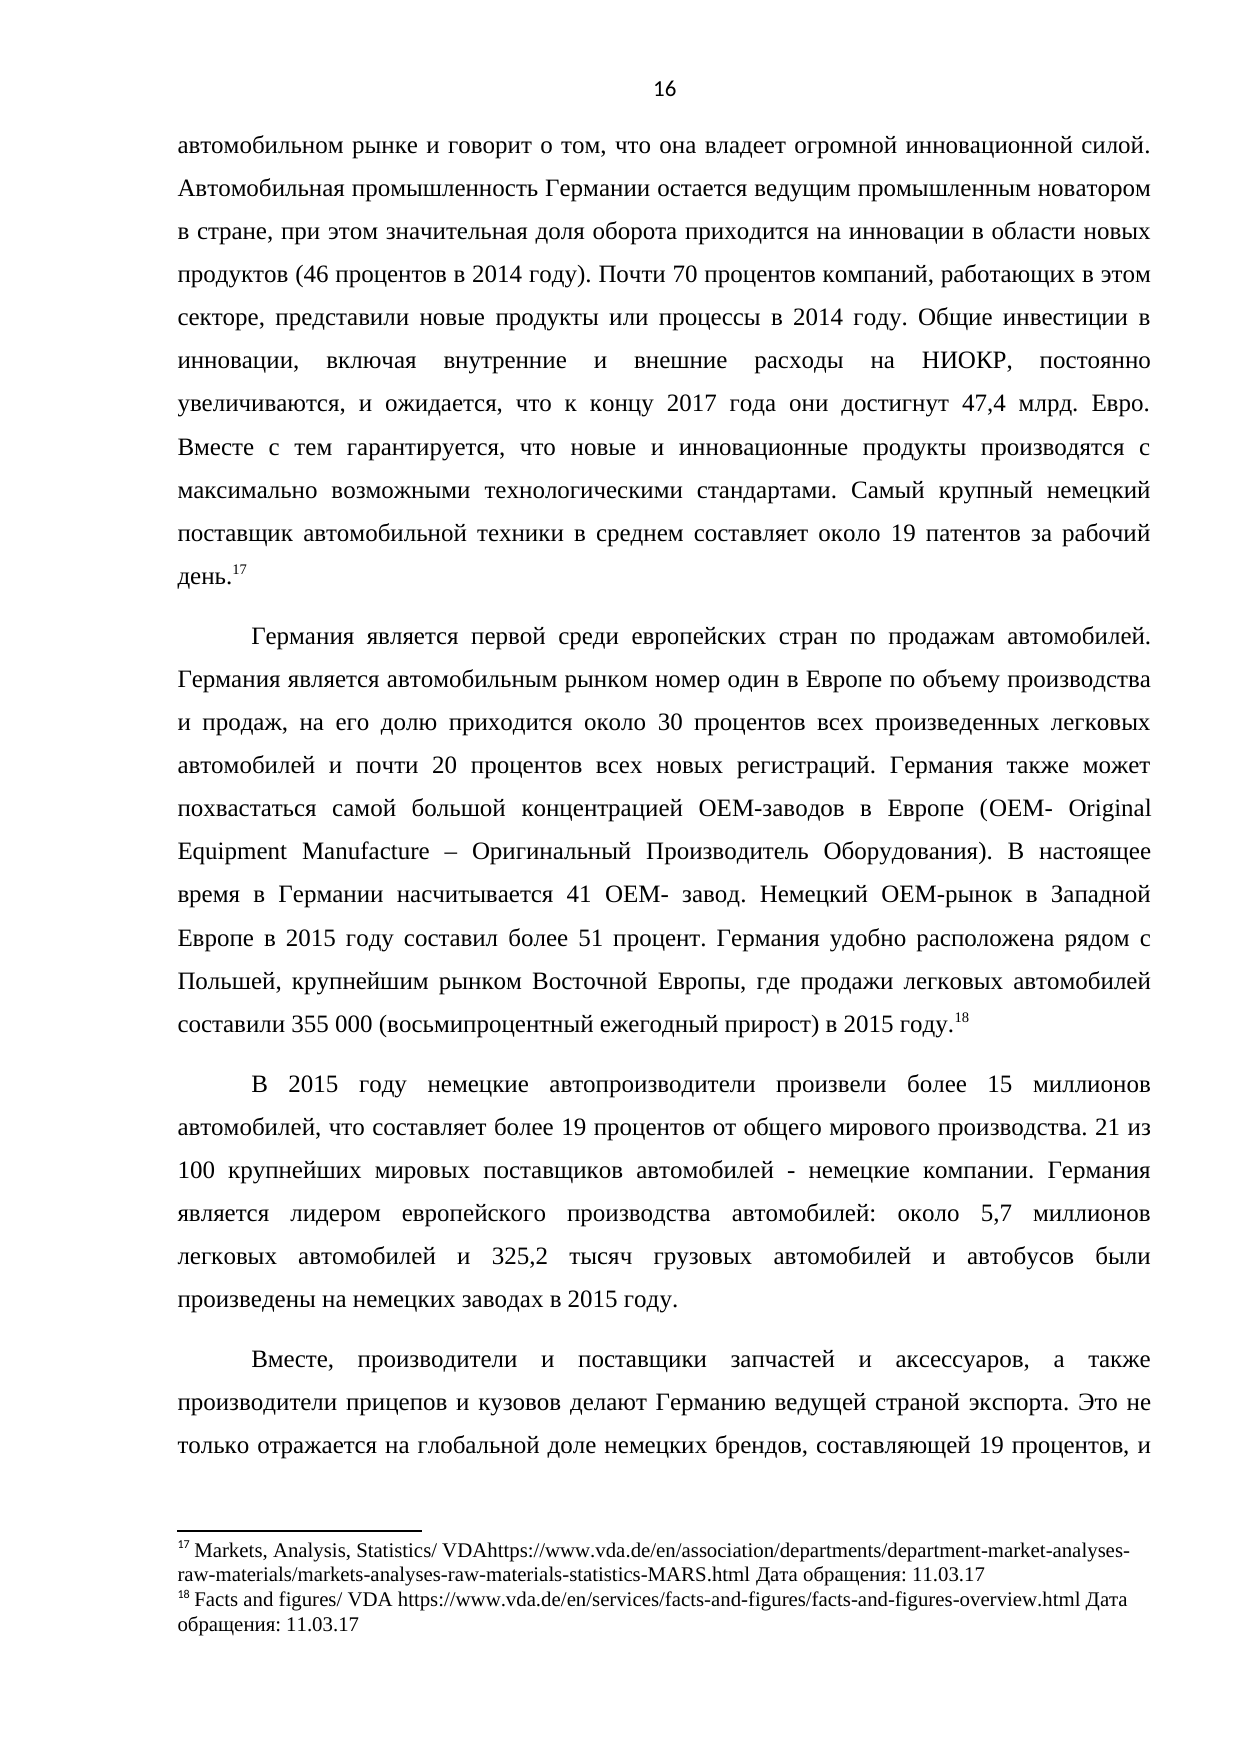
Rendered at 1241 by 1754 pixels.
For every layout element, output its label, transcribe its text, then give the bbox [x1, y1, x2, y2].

text Германия является первой среди европейских стран по продажам автомобилей. Германия является автомобильным рынком номер один в Европе по объему производства и продаж, на его долю приходится около 30 процентов всех произведенных легковых автомобилей и почти 20 процентов всех новых регистраций. Германия также может похвастаться самой большой концентрацией OEM-заводов в Европе (OEM- Original Equipment Manufacture – Оригинальный Производитель Оборудования). В настоящее время в Германии насчитывается 41 OEM- завод. Немецкий OEM-рынок в Западной Европе в 2015 году составил более 51 процент. Германия удобно расположена рядом с Польшей, крупнейшим рынком Восточной Европы, где продажи легковых автомобилей составили 355 000 (восьмипроцентный ежегодный прирост) в 2015 году. [177, 621, 1152, 1038]
text В 2015 году немецкие автопроизводители произвели более 15 миллионов автомобилей, что составляет более 19 процентов от общего мирового производства. 21 из 100 крупнейших мировых поставщиков автомобилей - немецкие компании. Германия является лидером европейского производства автомобилей: около 5,7 миллионов легковых автомобилей и 325,2 тысяч грузовых автомобилей и автобусов были произведены на немецких заводах в 2015 году. [177, 1069, 1152, 1313]
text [177, 1344, 1152, 1459]
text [177, 130, 1152, 590]
